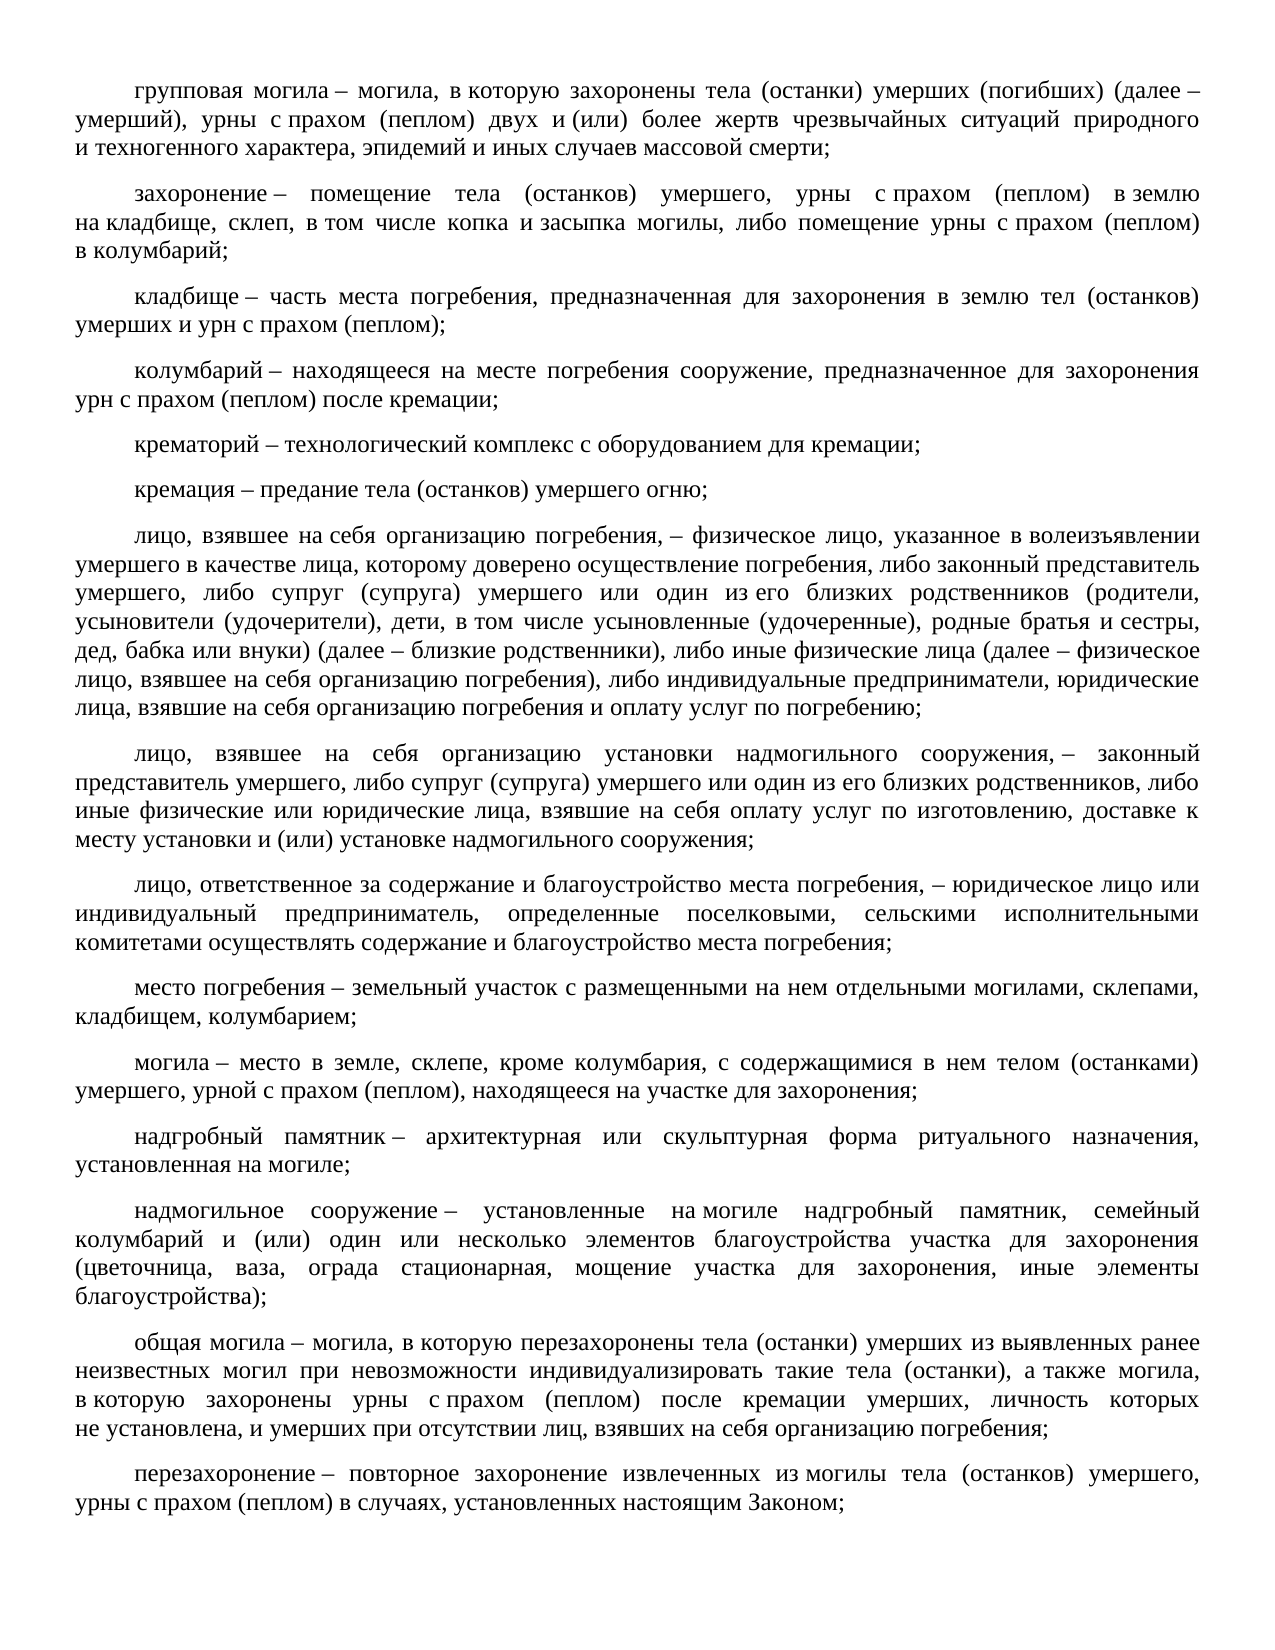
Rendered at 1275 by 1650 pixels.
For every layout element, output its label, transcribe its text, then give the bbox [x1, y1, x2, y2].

text лицо, ответственное за содержание и благоустройство места погребения, – юридическое лицо или индивидуальный предприниматель, определенные поселковыми, сельскими исполнительными комитетами осуществлять содержание и благоустройство места погребения; [75, 869, 1200, 956]
text колумбарий – находящееся на месте погребения сооружение, предназначенное для захоронения урн с прахом (пеплом) после кремации; [75, 355, 1200, 412]
text лицо, взявшее на себя организацию погребения, – физическое лицо, указанное в волеизъявлении умершего в качестве лица, которому доверено осуществление погребения, либо законный представитель умершего, либо супруг (супруга) умершего или один из его близких родственников (родители, усыновители (удочерители), дети, в том числе усыновленные (удочеренные), родные братья и сестры, дед, бабка или внуки) (далее – близкие родственники), либо иные физические лица (далее – физическое лицо, взявшее на себя организацию погребения), либо индивидуальные предприниматели, юридические лица, взявшие на себя организацию погребения и оплату услуг по погребению; [75, 520, 1200, 721]
text захоронение – помещение тела (останков) умершего, урны с прахом (пеплом) в землю на кладбище, склеп, в том числе копка и засыпка могилы, либо помещение урны с прахом (пеплом) в колумбарий; [75, 178, 1200, 264]
text кладбище – часть места погребения, предназначенная для захоронения в землю тел (останков) умерших и урн с прахом (пеплом); [75, 281, 1200, 338]
text надгробный памятник – архитектурная или скульптурная форма ритуального назначения, установленная на могиле; [75, 1121, 1200, 1178]
text кремация – предание тела (останков) умершего огню; [75, 474, 1200, 503]
text общая могила – могила, в которую перезахоронены тела (останки) умерших из выявленных ранее неизвестных могил при невозможности индивидуализировать такие тела (останки), а также могила, в которую захоронены урны с прахом (пеплом) после кремации умерших, личность которых не установлена, и умерших при отсутствии лиц, взявших на себя организацию погребения; [75, 1327, 1200, 1442]
text место погребения – земельный участок с размещенными на нем отдельными могилами, склепами, кладбищем, колумбарием; [75, 972, 1200, 1030]
text групповая могила – могила, в которую захоронены тела (останки) умерших (погибших) (далее – умерший), урны с прахом (пеплом) двух и (или) более жертв чрезвычайных ситуаций природного и техногенного характера, эпидемий и иных случаев массовой смерти; [75, 75, 1200, 161]
text лицо, взявшее на себя организацию установки надмогильного сооружения, – законный представитель умершего, либо супруг (супруга) умершего или один из его близких родственников, либо иные физические или юридические лица, взявшие на себя оплату услуг по изготовлению, доставке к месту установки и (или) установке надмогильного сооружения; [75, 738, 1200, 853]
text перезахоронение – повторное захоронение извлеченных из могилы тела (останков) умершего, урны с прахом (пеплом) в случаях, установленных настоящим Законом; [75, 1458, 1200, 1516]
text крематорий – технологический комплекс с оборудованием для кремации; [75, 429, 1200, 458]
text могила – место в земле, склепе, кроме колумбария, с содержащимися в нем телом (останками) умершего, урной с прахом (пеплом), находящееся на участке для захоронения; [75, 1047, 1200, 1104]
text надмогильное сооружение – установленные на могиле надгробный памятник, семейный колумбарий и (или) один или несколько элементов благоустройства участка для захоронения (цветочница, ваза, ограда стационарная, мощение участка для захоронения, иные элементы благоустройства); [75, 1195, 1200, 1310]
